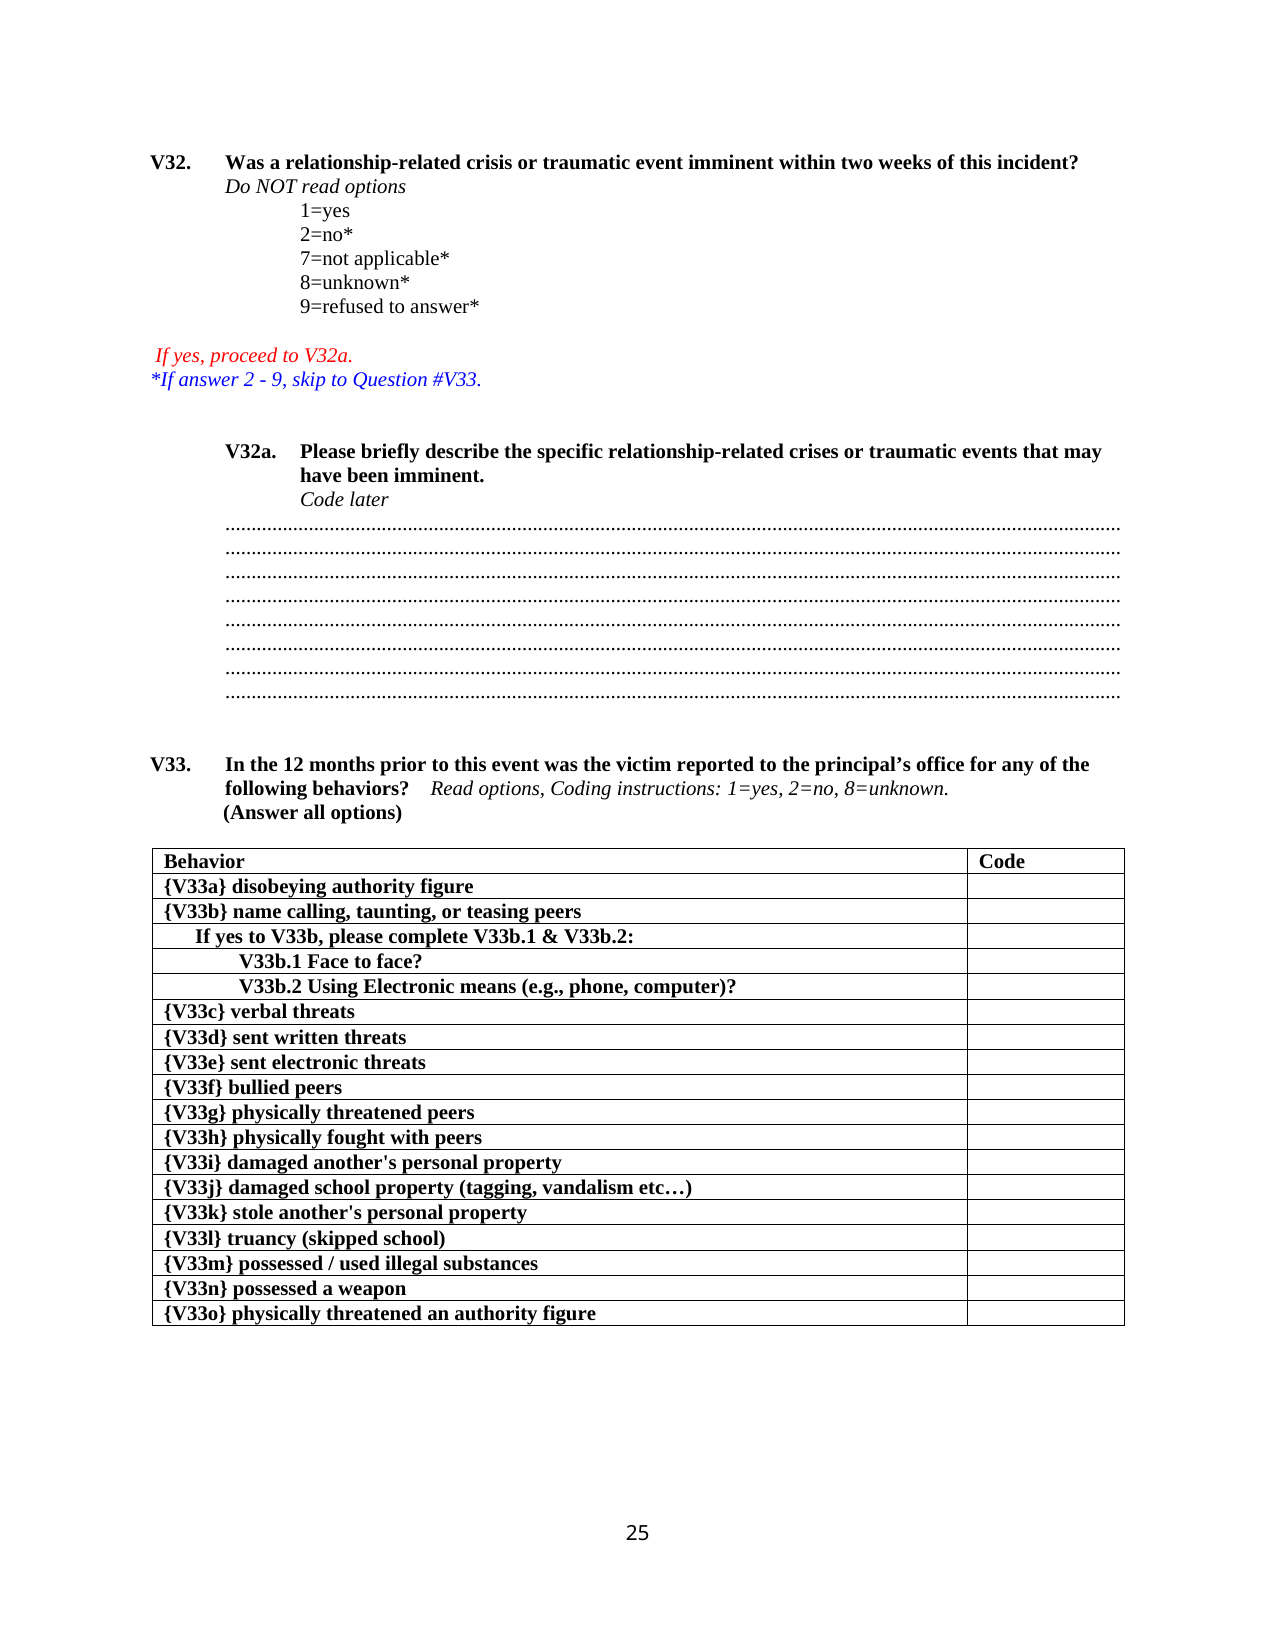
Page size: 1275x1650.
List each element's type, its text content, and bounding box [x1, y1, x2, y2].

table_cell [968, 974, 1124, 998]
table_cell {V33l} truancy (skipped school) [153, 1225, 967, 1249]
table_cell {V33e} sent electronic threats [153, 1050, 967, 1074]
table_cell V33b.1 Face to face? [153, 949, 967, 973]
table_cell [968, 874, 1124, 898]
table_cell [968, 924, 1124, 948]
text V32. Was a relationship-related crisis or traumatic event imminent within two weeks of this incident? [150, 150, 1125, 174]
table_cell [968, 899, 1124, 923]
table_cell {V33n} possessed a weapon [153, 1276, 967, 1300]
text 1=yes [300, 198, 1125, 222]
table_cell {V33j} damaged school property (tagging, vandalism etc…) [153, 1175, 967, 1199]
text ........................................................................................................................................................................................................................................................................................................................................................ [225, 511, 1125, 559]
text ........................................................................................................................................................................................................................................................................................................................................................ [225, 607, 1125, 655]
text If yes, proceed to V32a. [150, 342, 1125, 367]
table_cell [968, 1175, 1124, 1199]
table_cell {V33m} possessed / used illegal substances [153, 1251, 967, 1274]
text have been imminent. [225, 463, 1125, 487]
text 8=unknown* [300, 270, 1125, 294]
table_cell V33b.2 Using Electronic means (e.g., phone, computer)? [153, 974, 967, 998]
text 7=not applicable* [300, 246, 1125, 270]
table_cell [968, 1200, 1124, 1224]
text (Answer all options) [150, 800, 1125, 824]
text 9=refused to answer* [300, 294, 1125, 318]
table_cell {V33i} damaged another's personal property [153, 1150, 967, 1174]
table_cell {V33a} disobeying authority figure [153, 874, 967, 898]
table_cell [968, 1225, 1124, 1249]
table_cell [968, 1050, 1124, 1074]
table_cell {V33c} verbal threats [153, 1000, 967, 1023]
table_cell [968, 1025, 1124, 1049]
table_cell {V33b} name calling, taunting, or teasing peers [153, 899, 967, 923]
table_cell [968, 1150, 1124, 1174]
text 2=no* [300, 222, 1125, 246]
table_cell [968, 1100, 1124, 1124]
text ........................................................................................................................................................................................................................................................................................................................................................ [225, 655, 1125, 703]
table_cell {V33h} physically fought with peers [153, 1125, 967, 1149]
table_cell [968, 1276, 1124, 1300]
table_cell {V33f} bullied peers [153, 1075, 967, 1099]
table_header Behavior [153, 849, 967, 873]
text V33. In the 12 months prior to this event was the victim reported to the principal’s office for any of the following behaviors? Read options, Coding instructions: 1=yes, 2=no, 8=unknown. [150, 752, 1125, 800]
text ........................................................................................................................................................................................................................................................................................................................................................ [225, 559, 1125, 607]
table_cell {V33d} sent written threats [153, 1025, 967, 1049]
table_cell [968, 949, 1124, 973]
table_cell [968, 1125, 1124, 1149]
text *If answer 2 - 9, skip to Question #V33. [150, 367, 1125, 391]
table_cell {V33g} physically threatened peers [153, 1100, 967, 1124]
table_cell [968, 1075, 1124, 1099]
table_cell {V33k} stole another's personal property [153, 1200, 967, 1224]
table_cell [968, 1251, 1124, 1274]
text Do NOT read options [225, 174, 1125, 198]
table_cell If yes to V33b, please complete V33b.1 & V33b.2: [153, 924, 967, 948]
table_cell [968, 1301, 1124, 1325]
text V32a. Please briefly describe the specific relationship-related crises or traumatic events that may [225, 439, 1125, 463]
text Code later [225, 487, 1125, 511]
table_cell [968, 1000, 1124, 1023]
table_header Code [968, 849, 1124, 873]
table_cell {V33o} physically threatened an authority figure [153, 1301, 967, 1325]
